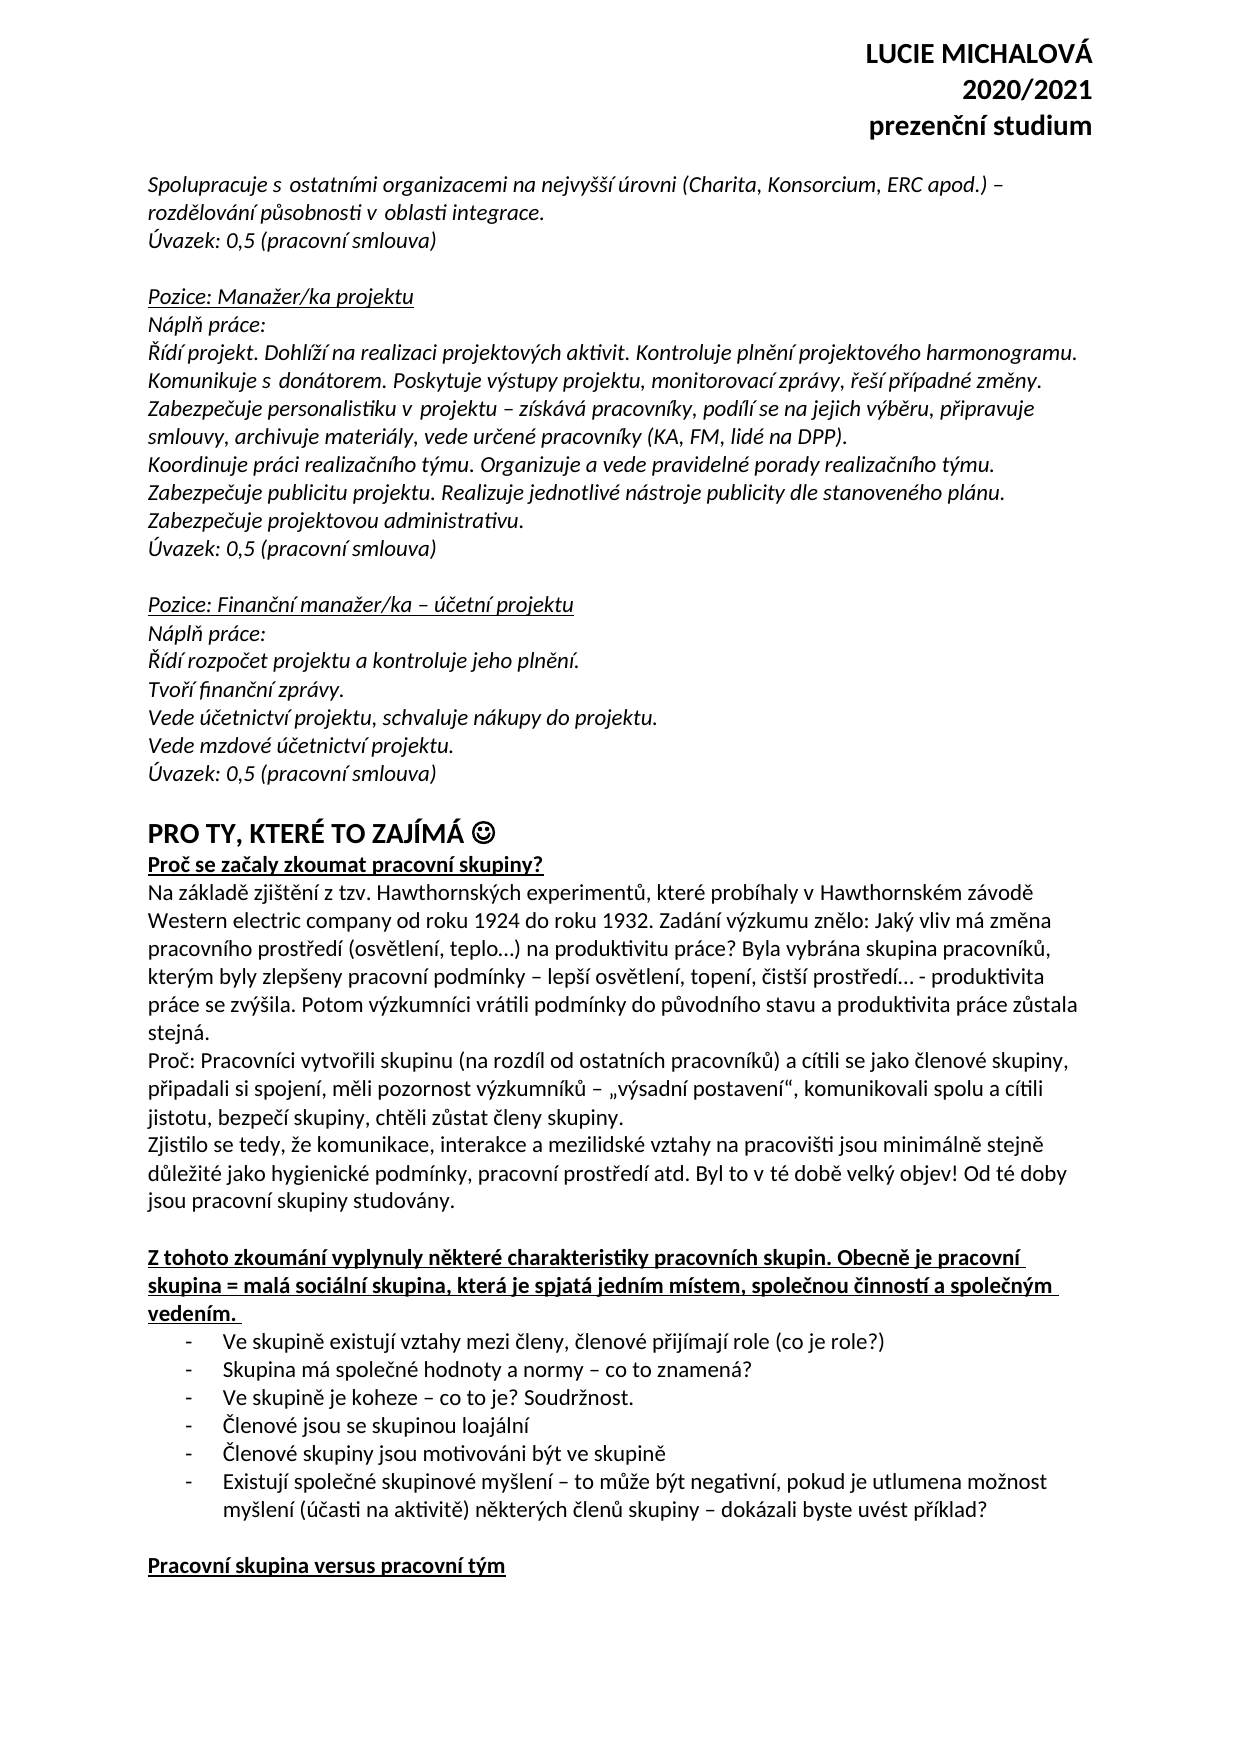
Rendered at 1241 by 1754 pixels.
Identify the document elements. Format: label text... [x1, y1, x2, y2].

text Řídí projekt. Dohlíží na realizaci projektových aktivit. Kontroluje plnění projektového harmonogramu. [148, 338, 1093, 366]
text Řídí rozpočet projektu a kontroluje jeho plnění. [148, 647, 1093, 675]
text Úvazek: 0,5 (pracovní smlouva) [148, 759, 1093, 787]
text Proč se začaly zkoumat pracovní skupiny? [148, 850, 1093, 878]
text Tvoří finanční zprávy. [148, 675, 1093, 703]
text Spolupracuje s ostatními organizacemi na nejvyšší úrovni (Charita, Konsorcium, ERC apod.) – rozdělování působnosti v oblasti integrace. [148, 170, 1093, 226]
list Skupina má společné hodnoty a normy – co to znamená? [185, 1355, 1093, 1383]
text Zabezpečuje personalistiku v projektu – získává pracovníky, podílí se na jejich výběru, připravuje smlouvy, archivuje materiály, vede určené pracovníky (KA, FM, lidé na DPP). [148, 394, 1093, 451]
text Náplň práce: [148, 619, 1093, 647]
text Zjistilo se tedy, že komunikace, interakce a mezilidské vztahy na pracovišti jsou minimálně stejně důležité jako hygienické podmínky, pracovní prostředí atd. Byl to v té době velký objev! Od té doby jsou pracovní skupiny studovány. [148, 1131, 1093, 1215]
text Vede mzdové účetnictví projektu. [148, 731, 1093, 759]
list Členové skupiny jsou motivováni být ve skupině [185, 1439, 1093, 1467]
text Proč: Pracovníci vytvořili skupinu (na rozdíl od ostatních pracovníků) a cítili se jako členové skupiny, připadali si spojení, měli pozornost výzkumníků – „výsadní postavení“, komunikovali spolu a cítili jistotu, bezpečí skupiny, chtěli zůstat členy skupiny. [148, 1047, 1093, 1131]
text Pozice: Finanční manažer/ka – účetní projektu [148, 591, 1093, 619]
text Náplň práce: [148, 310, 1093, 338]
list Ve skupině existují vztahy mezi členy, členové přijímají role (co je role?) [185, 1327, 1093, 1355]
text Úvazek: 0,5 (pracovní smlouva) [148, 226, 1093, 254]
text PRO TY, KTERÉ TO ZAJÍMÁ [148, 815, 1093, 850]
text Koordinuje práci realizačního týmu. Organizuje a vede pravidelné porady realizačního týmu. [148, 451, 1093, 478]
text Úvazek: 0,5 (pracovní smlouva) [148, 534, 1093, 563]
text Pozice: Manažer/ka projektu [148, 282, 1093, 310]
list Ve skupině je koheze – co to je? Soudržnost. [185, 1383, 1093, 1411]
text Vede účetnictví projektu, schvaluje nákupy do projektu. [148, 703, 1093, 731]
text Zabezpečuje projektovou administrativu. [148, 507, 1093, 534]
text Z tohoto zkoumání vyplynuly některé charakteristiky pracovních skupin. Obecně je pracovní skupina = malá sociální skupina, která je spjatá jedním místem, společnou činností a společným vedením. [148, 1243, 1093, 1327]
text Zabezpečuje publicitu projektu. Realizuje jednotlivé nástroje publicity dle stanoveného plánu. [148, 478, 1093, 507]
text Komunikuje s donátorem. Poskytuje výstupy projektu, monitorovací zprávy, řeší případné změny. [148, 366, 1093, 394]
text Na základě zjištění z tzv. Hawthornských experimentů, které probíhaly v Hawthornském závodě Western electric company od roku 1924 do roku 1932. Zadání výzkumu znělo: Jaký vliv má změna pracovního prostředí (osvětlení, teplo…) na produktivitu práce? Byla vybrána skupina pracovníků, kterým byly zlepšeny pracovní podmínky – lepší osvětlení, topení, čistší prostředí… - produktivita práce se zvýšila. Potom výzkumníci vrátili podmínky do původního stavu a produktivita práce zůstala stejná. [148, 878, 1093, 1047]
list Existují společné skupinové myšlení – to může být negativní, pokud je utlumena možnost myšlení (účasti na aktivitě) některých členů skupiny – dokázali byste uvést příklad? [185, 1467, 1093, 1523]
text Pracovní skupina versus pracovní tým [148, 1551, 1093, 1579]
list Členové jsou se skupinou loajální [185, 1411, 1093, 1439]
